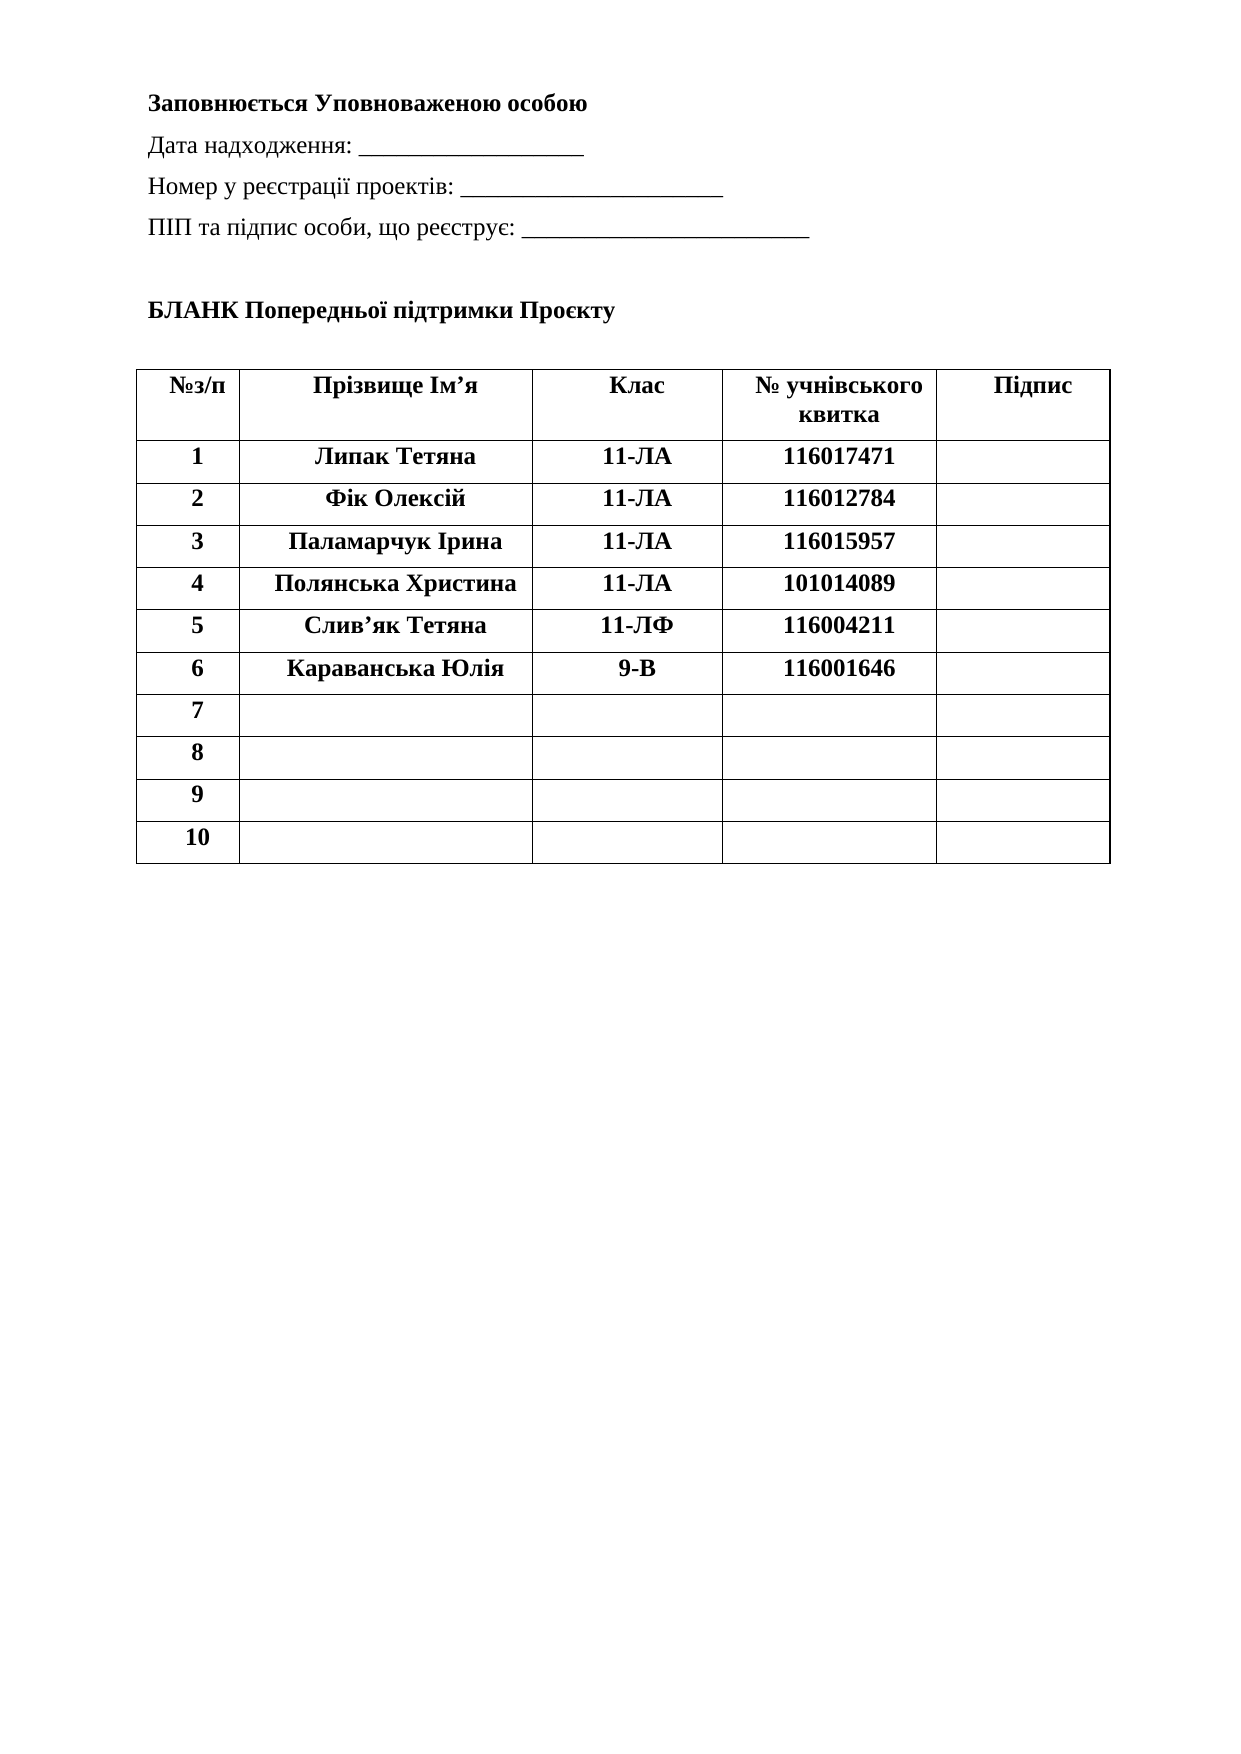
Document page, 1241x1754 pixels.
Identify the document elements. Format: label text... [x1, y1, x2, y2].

table_cell [240, 822, 532, 863]
table_cell 11-ЛА [533, 441, 722, 482]
table_cell 11-ЛА [533, 568, 722, 609]
table_header Прізвище Ім’я [240, 370, 532, 440]
table_cell Полянська Христина [240, 568, 532, 609]
table_cell [240, 737, 532, 778]
table_cell 4 [137, 568, 239, 609]
table_cell 10 [137, 822, 239, 863]
table_cell Фік Олексій [240, 484, 532, 525]
table_cell [937, 653, 1109, 694]
table_header Підпис [937, 370, 1109, 440]
table_cell 5 [137, 610, 239, 652]
table_cell [723, 822, 936, 863]
table_cell [937, 526, 1109, 567]
text ПІП та підпис особи, що реєструє: _______________________ [148, 212, 1171, 241]
table_cell 6 [137, 653, 239, 694]
table_cell [937, 695, 1109, 736]
table_cell 2 [137, 484, 239, 525]
table_cell [937, 484, 1109, 525]
table_cell 116004211 [723, 610, 936, 652]
table_cell [937, 737, 1109, 778]
table_cell 7 [137, 695, 239, 736]
text Заповнюється Уповноваженою особою [148, 88, 1171, 117]
table_cell 8 [137, 737, 239, 778]
text БЛАНК Попередньої підтримки Проєкту [148, 295, 1152, 323]
table_cell [723, 695, 936, 736]
table_cell Паламарчук Ірина [240, 526, 532, 567]
table_header Клас [533, 370, 722, 440]
table_cell 9 [137, 780, 239, 821]
table_cell 116017471 [723, 441, 936, 482]
table_cell [723, 780, 936, 821]
table_cell [937, 780, 1109, 821]
table_cell 11-ЛФ [533, 610, 722, 652]
table_cell [937, 568, 1109, 609]
table_cell [533, 822, 722, 863]
table_cell [533, 737, 722, 778]
table_cell Липак Тетяна [240, 441, 532, 482]
table_cell 11-ЛА [533, 526, 722, 567]
table_cell 116001646 [723, 653, 936, 694]
text Дата надходження: __________________ [148, 130, 1171, 158]
table_cell 3 [137, 526, 239, 567]
table_cell Караванська Юлія [240, 653, 532, 694]
table_cell 1 [137, 441, 239, 482]
table_cell [240, 780, 532, 821]
table_header №з/п [137, 370, 239, 440]
table_cell [533, 780, 722, 821]
table_cell 116015957 [723, 526, 936, 567]
table_cell 101014089 [723, 568, 936, 609]
table_cell 9-В [533, 653, 722, 694]
text Номер у реєстрації проектів: _____________________ [148, 171, 1171, 200]
table_cell 11-ЛА [533, 484, 722, 525]
table_cell 116012784 [723, 484, 936, 525]
table_cell [723, 737, 936, 778]
table_cell [937, 610, 1109, 652]
table_header № учнівського квитка [723, 370, 936, 440]
table_cell [533, 695, 722, 736]
table_cell [937, 441, 1109, 482]
table_cell [240, 695, 532, 736]
table_cell Слив’як Тетяна [240, 610, 532, 652]
table_cell [937, 822, 1109, 863]
